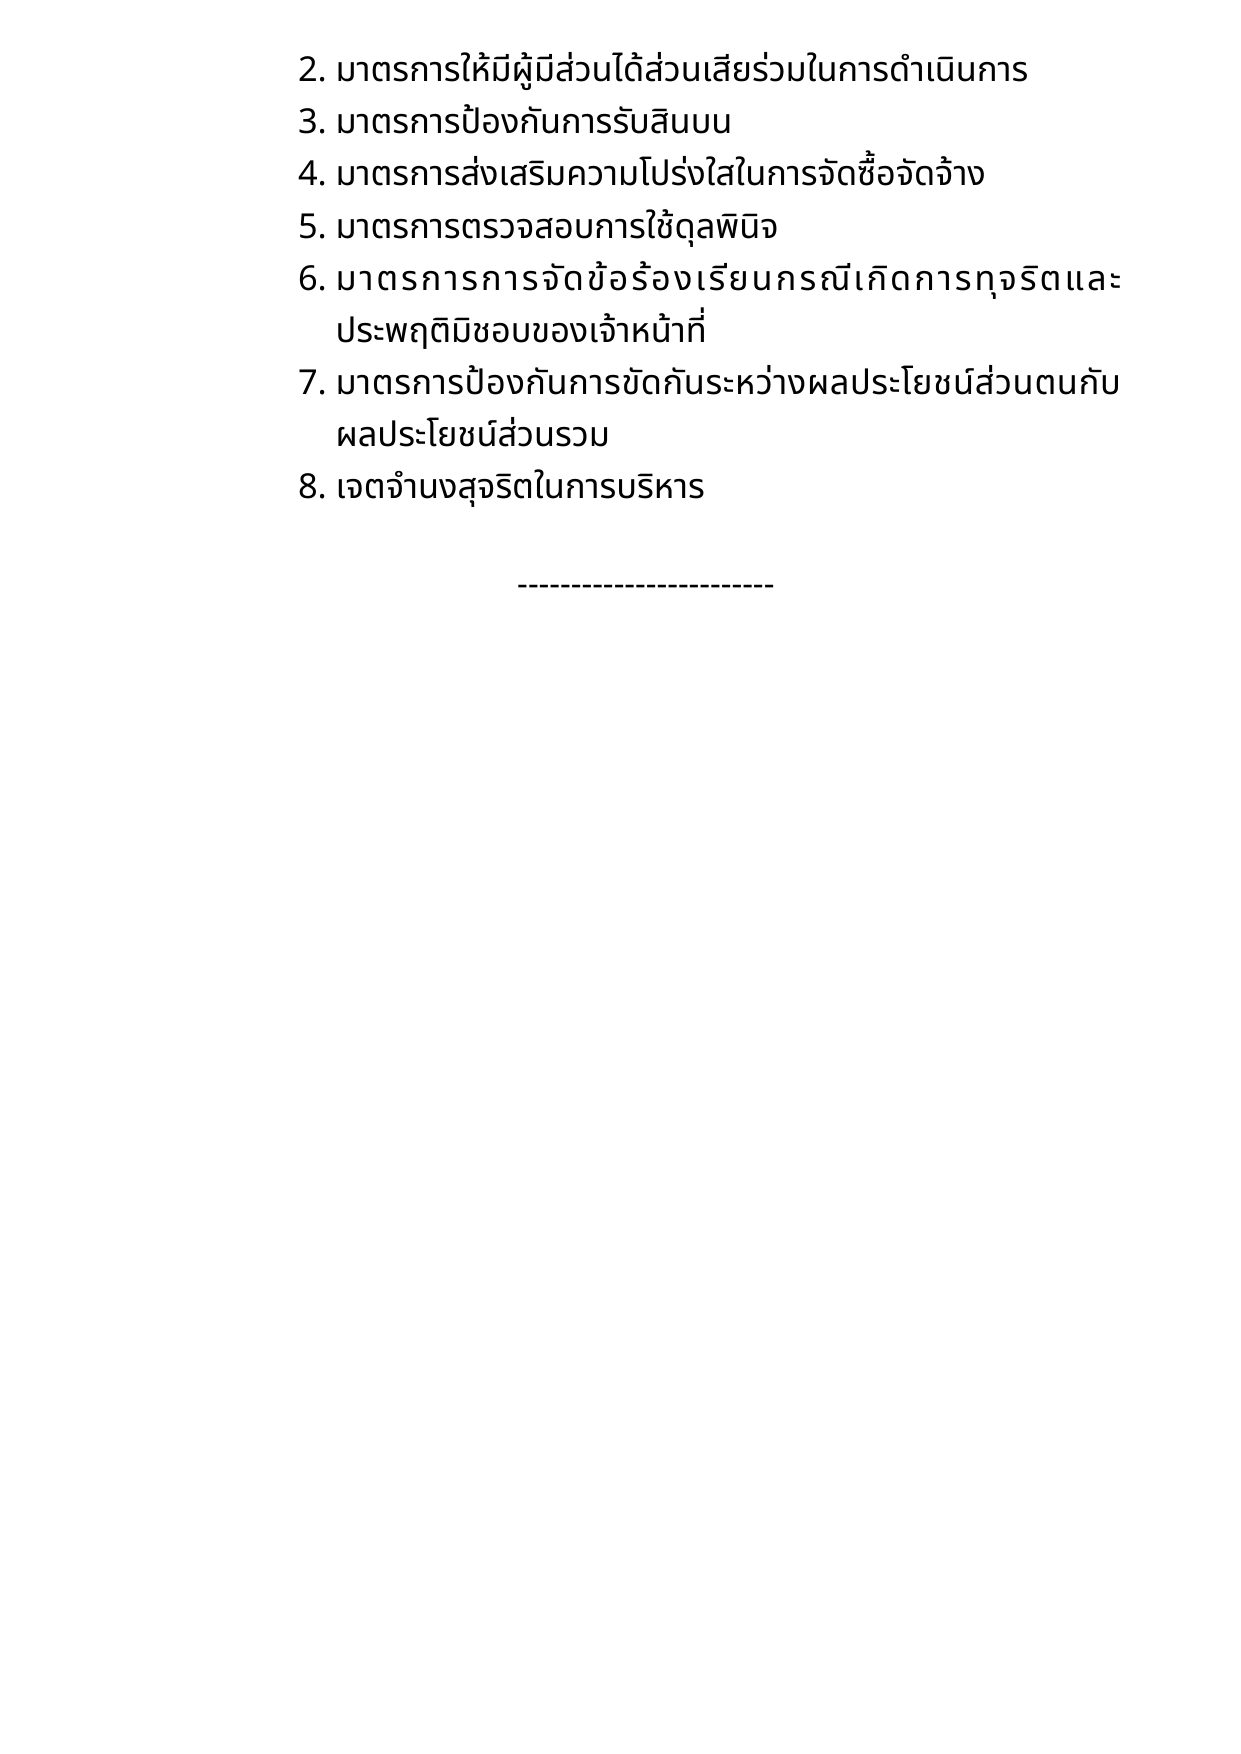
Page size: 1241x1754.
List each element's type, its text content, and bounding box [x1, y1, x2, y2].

list มาตรการป้องกันการขัดกันระหว่างผลประโยชน์ส่วนตนกับผลประโยชน์ส่วนรวม [298, 358, 1122, 462]
list มาตรการป้องกันการรับสินบน [298, 97, 1122, 149]
list มาตรการตรวจสอบการใช้ดุลพินิจ [298, 201, 1122, 253]
text ------------------------ [335, 560, 1122, 605]
list เจตจำนงสุจริตในการบริหาร [298, 462, 1122, 514]
list มาตรการส่งเสริมความโปร่งใสในการจัดซื้อจัดจ้าง [298, 149, 1122, 201]
list มาตรการให้มีผู้มีส่วนได้ส่วนเสียร่วมในการดำเนินการ [298, 44, 1122, 97]
list มาตรการการจัดข้อร้องเรียนกรณีเกิดการทุจริตและประพฤติมิชอบของเจ้าหน้าที่ [298, 253, 1122, 358]
